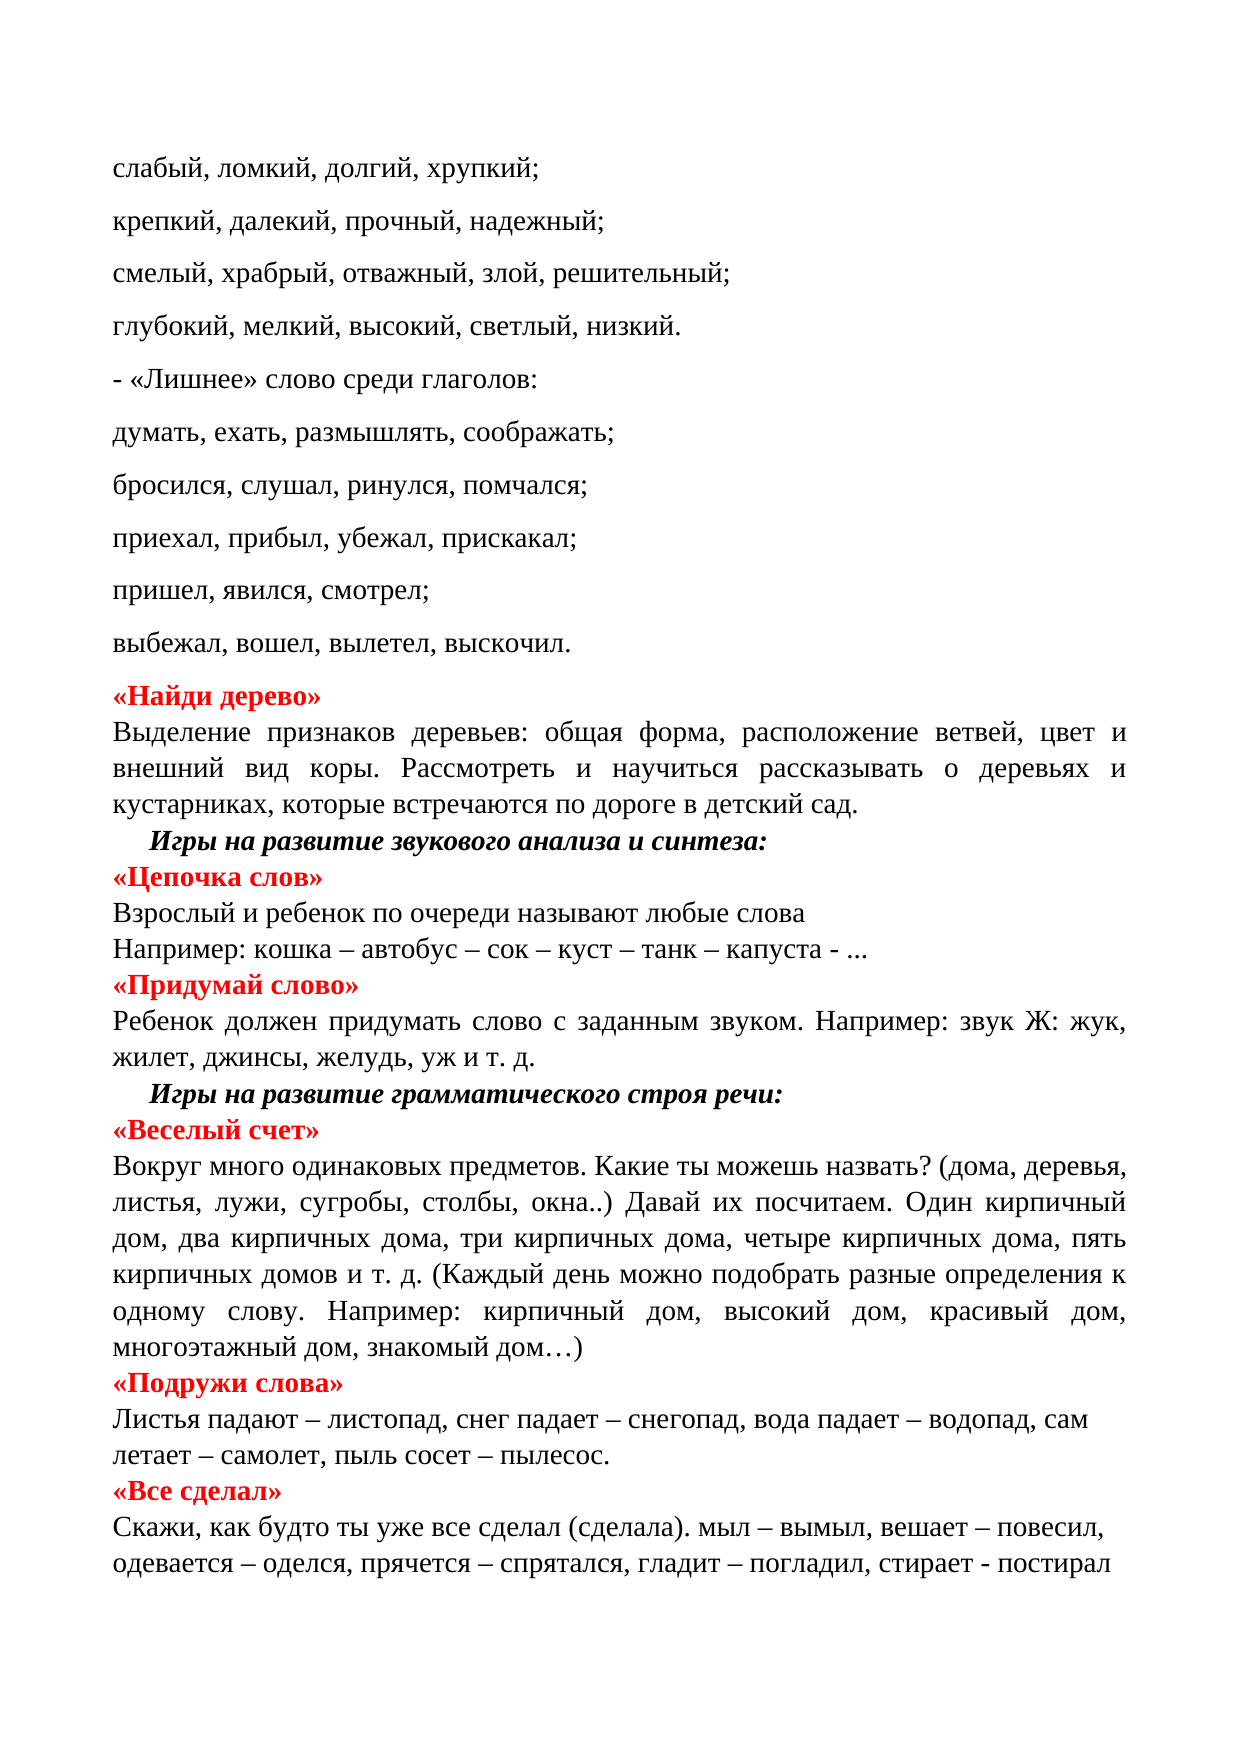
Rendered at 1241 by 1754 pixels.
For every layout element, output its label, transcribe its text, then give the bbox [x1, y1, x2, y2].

text «Веселый счет» [112, 1112, 1128, 1145]
text слабый, ломкий, долгий, хрупкий; [112, 150, 1128, 183]
text «Все сделал» [112, 1473, 1128, 1507]
text смелый, храбрый, отважный, злой, решительный; [112, 256, 1128, 289]
text Взрослый и ребенок по очереди называют любые слова [112, 895, 1128, 928]
text «Подружи слова» [112, 1365, 1128, 1398]
text «Найди дерево» [112, 678, 1128, 712]
text Например: кошка – автобус – сок – куст – танк – капуста - ... [112, 931, 1128, 965]
text Ребенок должен придумать слово с заданным звуком. Например: звук Ж: жук, жилет, джинсы, желудь, уж и т. д. [112, 1003, 1128, 1073]
text Листья падают – листопад, снег падает – снегопад, вода падает – водопад, сам летает – самолет, пыль сосет – пылесос. [112, 1401, 1128, 1471]
text думать, ехать, размышлять, соображать; [112, 414, 1128, 448]
text «Цепочка слов» [112, 859, 1128, 892]
text приехал, прибыл, убежал, прискакал; [112, 520, 1128, 553]
text Выделение признаков деревьев: общая форма, расположение ветвей, цвет и внешний вид коры. Рассмотреть и научиться рассказывать о деревьях и кустарниках, которые встречаются по дороге в детский сад. [112, 714, 1128, 820]
text пришел, явился, смотрел; [112, 572, 1128, 606]
text Игры на развитие звукового анализа и синтеза: [112, 823, 1128, 856]
text глубокий, мелкий, высокий, светлый, низкий. [112, 308, 1128, 342]
text крепкий, далекий, прочный, надежный; [112, 203, 1128, 236]
text бросился, слушал, ринулся, помчался; [112, 467, 1128, 500]
text - «Лишнее» слово среди глаголов: [112, 361, 1128, 395]
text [112, 1509, 1128, 1579]
text Игры на развитие грамматического строя речи: [112, 1076, 1128, 1109]
text Вокруг много одинаковых предметов. Какие ты можешь назвать? (дома, деревья, листья, лужи, сугробы, столбы, окна..) Давай их посчитаем. Один кирпичный дом, два кирпичных дома, три кирпичных дома, четыре кирпичных дома, пять кирпичных домов и т. д. (Каждый день можно подобрать разные определения к одному слову. Например: кирпичный дом, высокий дом, красивый дом, многоэтажный дом, знакомый дом…) [112, 1148, 1128, 1362]
text «Придумай слово» [112, 967, 1128, 1001]
text выбежал, вошел, вылетел, выскочил. [112, 625, 1128, 659]
